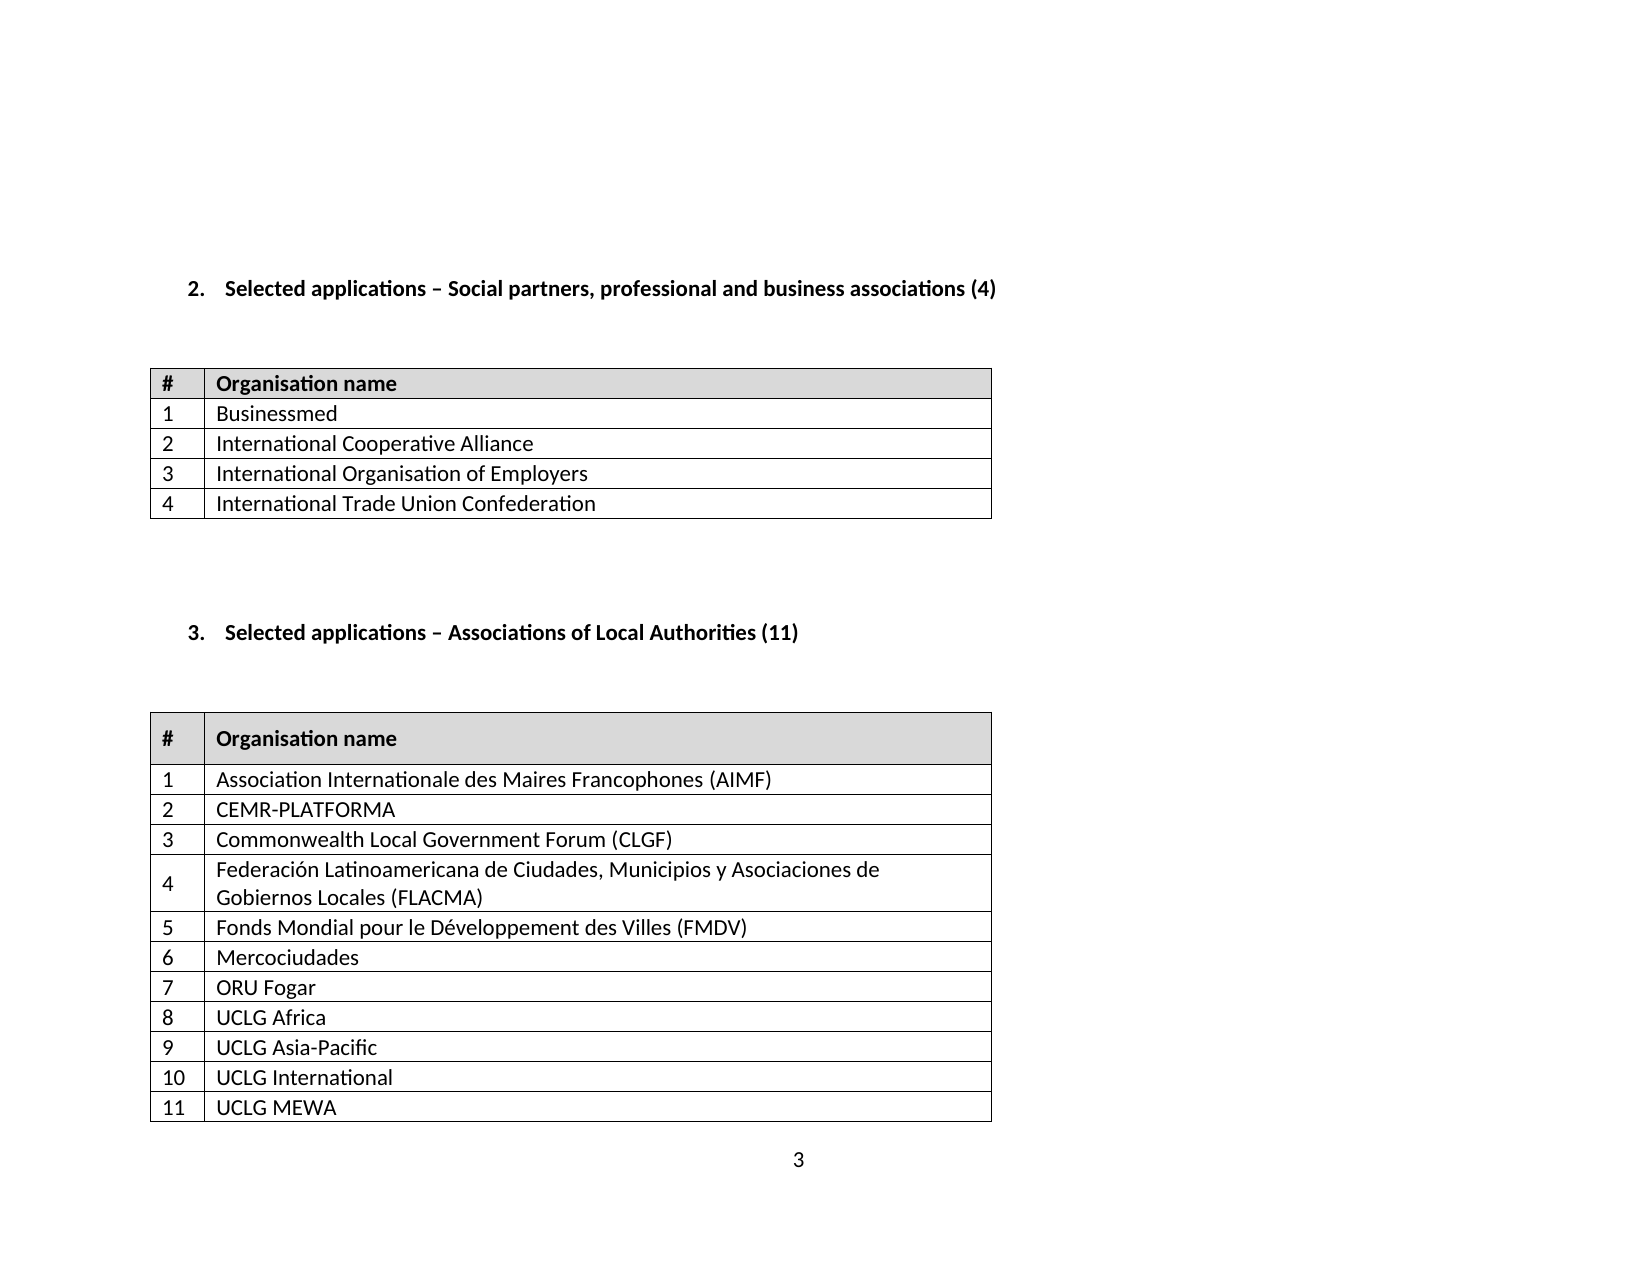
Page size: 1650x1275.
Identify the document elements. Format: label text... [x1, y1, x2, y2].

list Selected applications – Social partners, professional and business associations (4) [187, 274, 1447, 302]
table_cell 6 [151, 942, 204, 971]
table_cell 3 [151, 459, 204, 488]
table_cell 8 [151, 1002, 204, 1031]
table_cell Federación Latinoamericana de Ciudades, Municipios y Asociaciones de Gobiernos Locales (FLACMA) [483, 855, 991, 911]
table_cell International Trade Union Confederation [205, 489, 991, 518]
table_cell UCLG MEWA [205, 1092, 991, 1121]
table_cell 2 [151, 795, 204, 824]
table_header # [151, 713, 204, 764]
table_cell 4 [151, 855, 204, 911]
table_cell UCLG International [205, 1062, 991, 1091]
list Selected applications – Associations of Local Authorities (11) [187, 618, 1447, 646]
table_cell International Organisation of Employers [205, 459, 991, 488]
table_cell UCLG Asia-Pacific [205, 1032, 991, 1061]
table_header Organisation name [205, 369, 991, 398]
table_cell 9 [151, 1032, 204, 1061]
table_cell 10 [151, 1062, 204, 1091]
table_cell 11 [151, 1092, 204, 1121]
table_header # [151, 369, 204, 398]
table_header Organisation name [205, 713, 991, 764]
table_cell 7 [151, 972, 204, 1001]
table_cell Businessmed [205, 399, 991, 428]
table_cell 4 [151, 489, 204, 518]
table_cell 1 [151, 399, 204, 428]
table_cell ORU Fogar [205, 972, 991, 1001]
table_cell 2 [151, 429, 204, 458]
table_cell CEMR-PLATFORMA [205, 795, 991, 824]
table_cell 1 [151, 765, 204, 794]
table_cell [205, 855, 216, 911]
table_cell International Cooperative Alliance [205, 429, 991, 458]
table_cell 3 [151, 825, 204, 854]
table_cell 5 [151, 912, 204, 941]
table_cell Mercociudades [205, 942, 991, 971]
table_cell Fonds Mondial pour le Développement des Villes (FMDV) [205, 912, 991, 941]
table_cell Commonwealth Local Government Forum (CLGF) [205, 825, 991, 854]
table_cell UCLG Africa [205, 1002, 991, 1031]
table_cell Association Internationale des Maires Francophones (AIMF) [205, 765, 991, 794]
